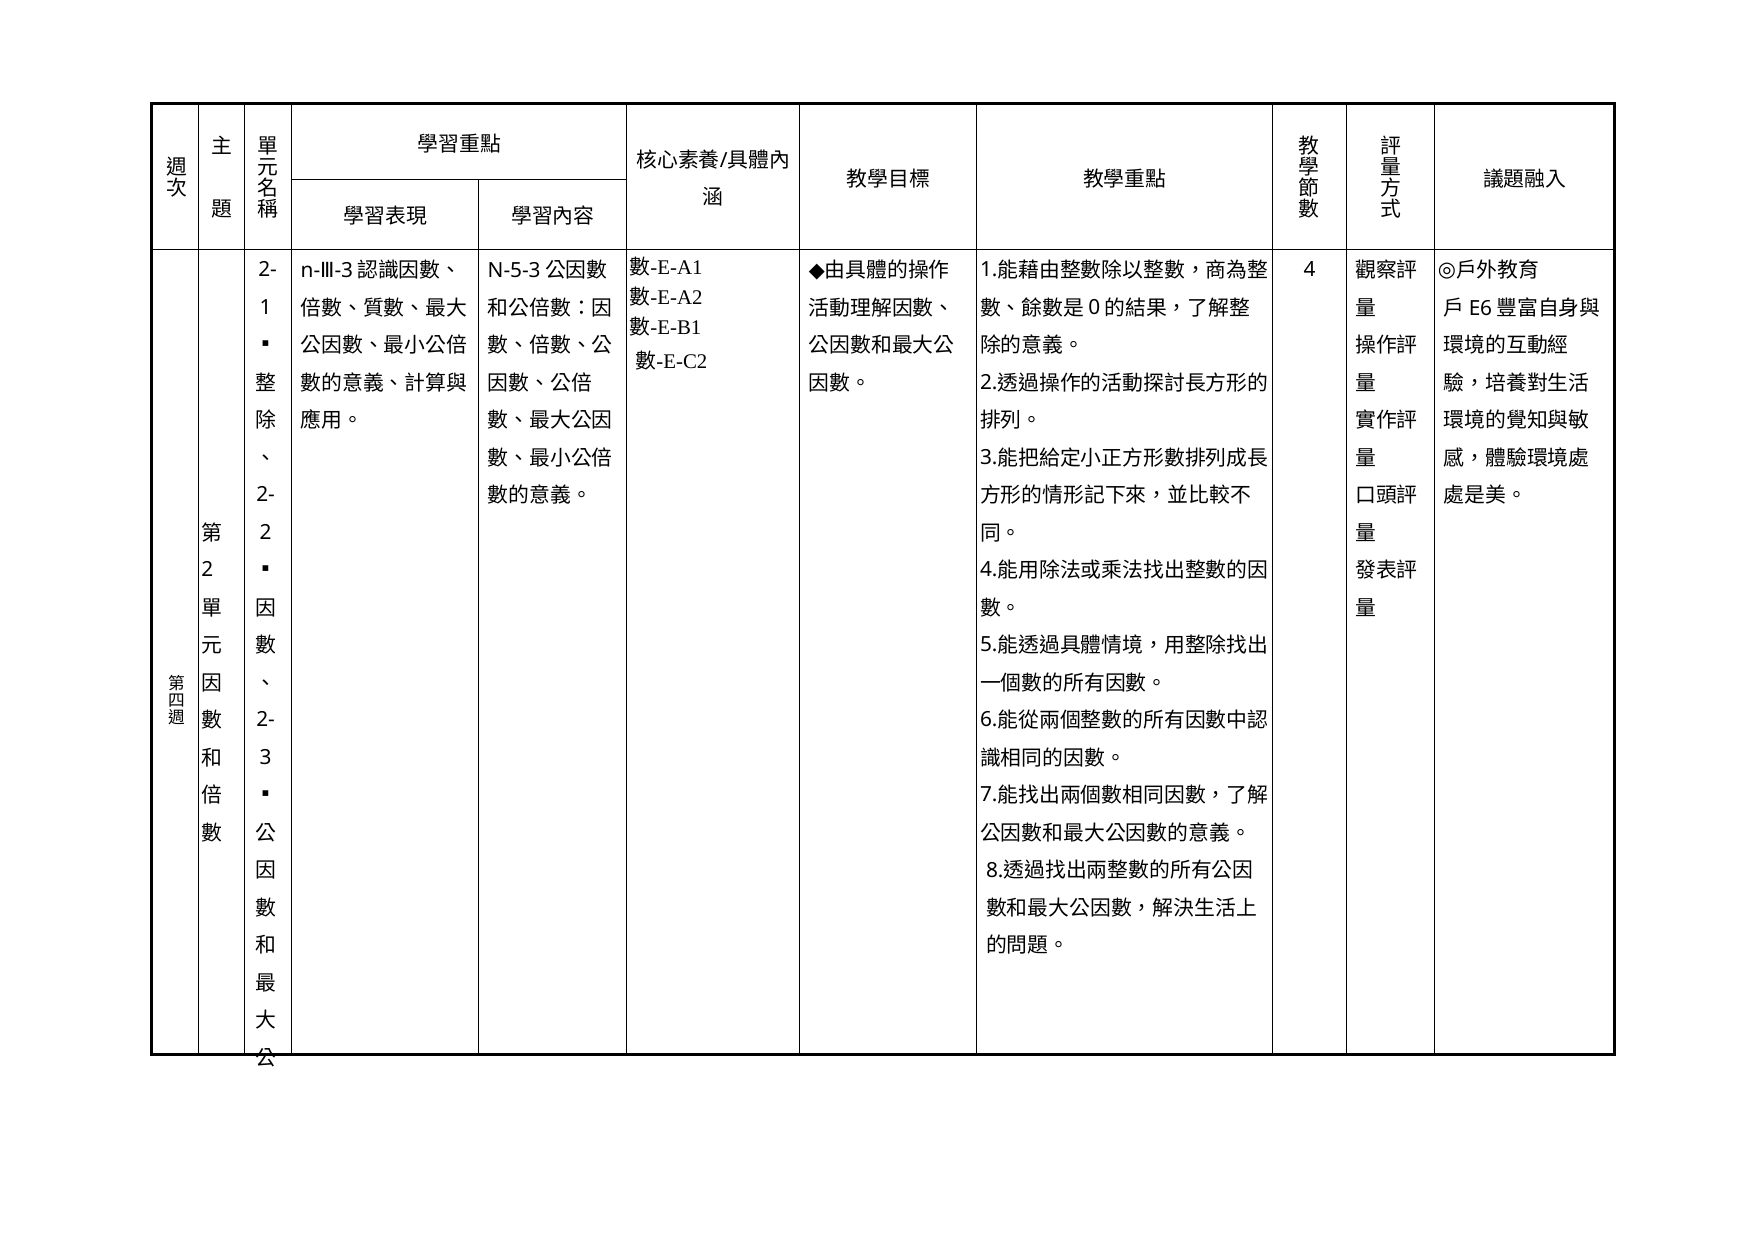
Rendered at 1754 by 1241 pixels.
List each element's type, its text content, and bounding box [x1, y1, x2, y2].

table_header 主 題 [199, 105, 244, 249]
table_header 評量方式 [1347, 105, 1434, 249]
table_cell 第四週 [153, 250, 198, 1053]
table_header 教學目標 [800, 105, 976, 249]
table_cell 4 [1273, 250, 1346, 1053]
table_header 單元名稱 [245, 105, 291, 249]
table_cell 觀察評量 操作評量 實作評量 口頭評量 發表評量 [1347, 250, 1434, 1053]
table_cell 學習表現 [292, 180, 478, 249]
table_header 核心素養/具體內涵 [627, 105, 799, 249]
table_header 週次 [153, 105, 198, 249]
table_cell N-5-3公因數和公倍數：因數、倍數、公因數、公倍數、最大公因數、最小公倍數的意義。 [479, 250, 626, 1053]
table_header 教學節數 [1273, 105, 1346, 249]
table_header 學習重點 [292, 105, 626, 179]
table_cell 1.能藉由整數除以整數，商為整數、餘數是0的結果，了解整除的意義。 2.透過操作的活動探討長方形的排列。 3.能把給定小正方形數排列成長方形的情形記下來，並比較不同。 4.能用除法或乘法找出整數的因數。 5.能透過具體情境，用整除找出一個數的所有因數。 6.能從兩個整數的所有因數中認識相同的因數。 7.能找出兩個數相同因數，了解公因數和最大公因數的意義。 8.透過找出兩整數的所有公因數和最大公因數，解決生活上的問題。 [977, 250, 1272, 1053]
table_cell ◎戶外教育 戶E6豐富自身與環境的互動經驗，培養對生活環境的覺知與敏感，體驗環境處處是美。 [1435, 250, 1613, 1053]
table_header 教學重點 [977, 105, 1272, 249]
table_cell 第 2 單元因數和倍數 [199, 250, 244, 1053]
table_header 議題融入 [1435, 105, 1613, 249]
table_cell ◆由具體的操作活動理解因數、公因數和最大公因數。 [800, 250, 976, 1053]
table_cell n-Ⅲ-3認識因數、倍數、質數、最大公因數、最小公倍數的意義、計算與應用。 [292, 250, 478, 1053]
table_cell 學習內容 [479, 180, 626, 249]
table_cell 2-1▪整除、2-2▪因數、2-3▪公因數和最大公因數 [245, 250, 291, 1053]
table_cell 數-E-A1 數-E-A2 數-E-B1 數-E-C2 [627, 250, 799, 1053]
